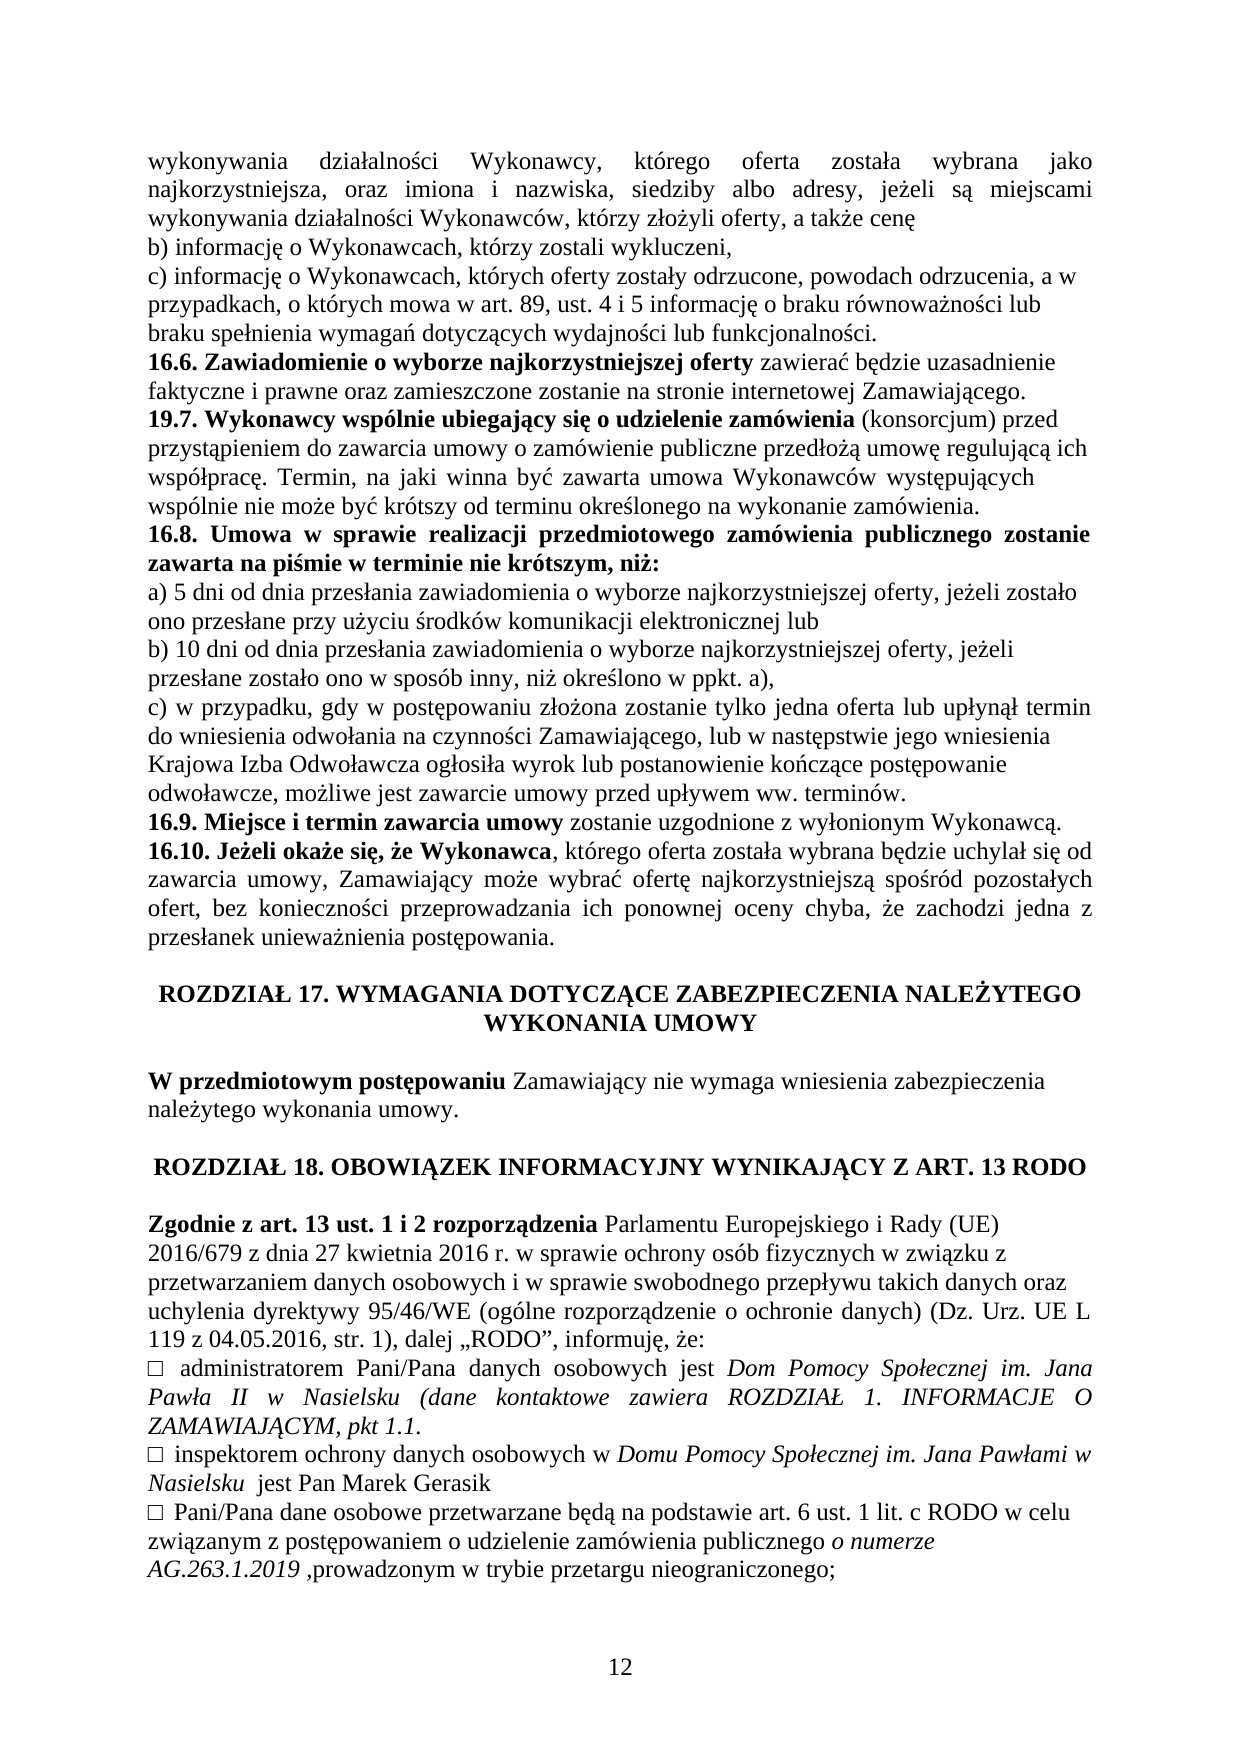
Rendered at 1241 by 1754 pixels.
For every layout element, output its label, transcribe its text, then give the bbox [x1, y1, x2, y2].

text Zgodnie z art. 13 ust. 1 i 2 rozporządzenia Parlamentu Europejskiego i Rady (UE) 2016/679 z dnia 27 kwietnia 2016 r. w sprawie ochrony osób fizycznych w związku z przetwarzaniem danych osobowych i w sprawie swobodnego przepływu takich danych oraz uchylenia dyrektywy 95/46/WE (ogólne rozporządzenie o ochronie danych) (Dz. Urz. UE L 119 z 04.05.2016, str. 1), dalej „RODO”, informuję, że: [148, 1209, 1093, 1353]
list 10 dni od dnia przesłania zawiadomienia o wyborze najkorzystniejszej oferty, jeżeli przesłane zostało ono w sposób inny, niż określono w ppkt. a), [148, 634, 1014, 692]
list Zawiadomienie o wyborze najkorzystniejszej oferty zawierać będzie uzasadnienie faktyczne i prawne oraz zamieszczone zostanie na stronie internetowej Zamawiającego. [148, 347, 1056, 404]
list Jeżeli okaże się, że Wykonawca, którego oferta została wybrana będzie uchylał się od zawarcia umowy, Zamawiający może wybrać ofertę najkorzystniejszą spośród pozostałych ofert, bez konieczności przeprowadzania ich ponownej oceny chyba, że zachodzi jedna z przesłanek unieważnienia postępowania. [148, 836, 1093, 951]
text W przedmiotowym postępowaniu Zamawiający nie wymaga wniesienia zabezpieczenia należytego wykonania umowy. [148, 1066, 1047, 1123]
list Miejsce i termin zawarcia umowy zostanie uzgodnione z wyłonionym Wykonawcą. [147, 807, 1109, 836]
list inspektorem ochrony danych osobowych w Domu Pomocy Społecznej im. Jana Pawłami w Nasielsku jest Pan Marek Gerasik [148, 1439, 1093, 1497]
list informację o Wykonawcach, których oferty zostały odrzucone, powodach odrzucenia, a w przypadkach, o których mowa w art. 89, ust. 4 i 5 informację o braku równoważności lub braku spełnienia wymagań dotyczących wydajności lub funkcjonalności. [148, 261, 1077, 347]
list w przypadku, gdy w postępowaniu złożona zostanie tylko jedna oferta lub upłynął termin do wniesienia odwołania na czynności Zamawiającego, lub w następstwie jego wniesienia Krajowa Izba Odwoławcza ogłosiła wyrok lub postanowienie kończące postępowanie odwoławcze, możliwe jest zawarcie umowy przed upływem ww. terminów. [148, 692, 1093, 807]
list 5 dni od dnia przesłania zawiadomienia o wyborze najkorzystniejszej oferty, jeżeli zostało ono przesłane przy użyciu środków komunikacji elektronicznej lub [148, 577, 1078, 634]
subtitle ROZDZIAŁ 18. OBOWIĄZEK INFORMACYJNY WYNIKAJĄCY Z ART. 13 RODO [153, 1152, 1087, 1181]
list administratorem Pani/Pana danych osobowych jest Dom Pomocy Społecznej im. Jana Pawła II w Nasielsku (dane kontaktowe zawiera ROZDZIAŁ 1. INFORMACJE O ZAMAWIAJĄCYM, pkt 1.1. [148, 1353, 1093, 1439]
text wykonywania działalności Wykonawcy, którego oferta została wybrana jako najkorzystniejsza, oraz imiona i nazwiska, siedziby albo adresy, jeżeli są miejscami wykonywania działalności Wykonawców, którzy złożyli oferty, a także cenę [148, 146, 1093, 232]
list Pani/Pana dane osobowe przetwarzane będą na podstawie art. 6 ust. 1 lit. c RODO w celu związanym z postępowaniem o udzielenie zamówienia publicznego o numerze AG.263.1.2019 ,prowadzonym w trybie przetargu nieograniczonego; [148, 1497, 1071, 1583]
subtitle ROZDZIAŁ 17. WYMAGANIA DOTYCZĄCE ZABEZPIECZENIA NALEŻYTEGO WYKONANIA UMOWY [153, 979, 1088, 1037]
text 19.7. Wykonawcy wspólnie ubiegający się o udzielenie zamówienia (konsorcjum) przed przystąpieniem do zawarcia umowy o zamówienie publiczne przedłożą umowę regulującą ich współpracę. Termin, na jaki winna być zawarta umowa Wykonawców występujących wspólnie nie może być krótszy od terminu określonego na wykonanie zamówienia. [148, 404, 1109, 519]
list informację o Wykonawcach, którzy zostali wykluczeni, [147, 232, 1109, 261]
list Umowa w sprawie realizacji przedmiotowego zamówienia publicznego zostanie zawarta na piśmie w terminie nie krótszym, niż: [148, 519, 1093, 577]
